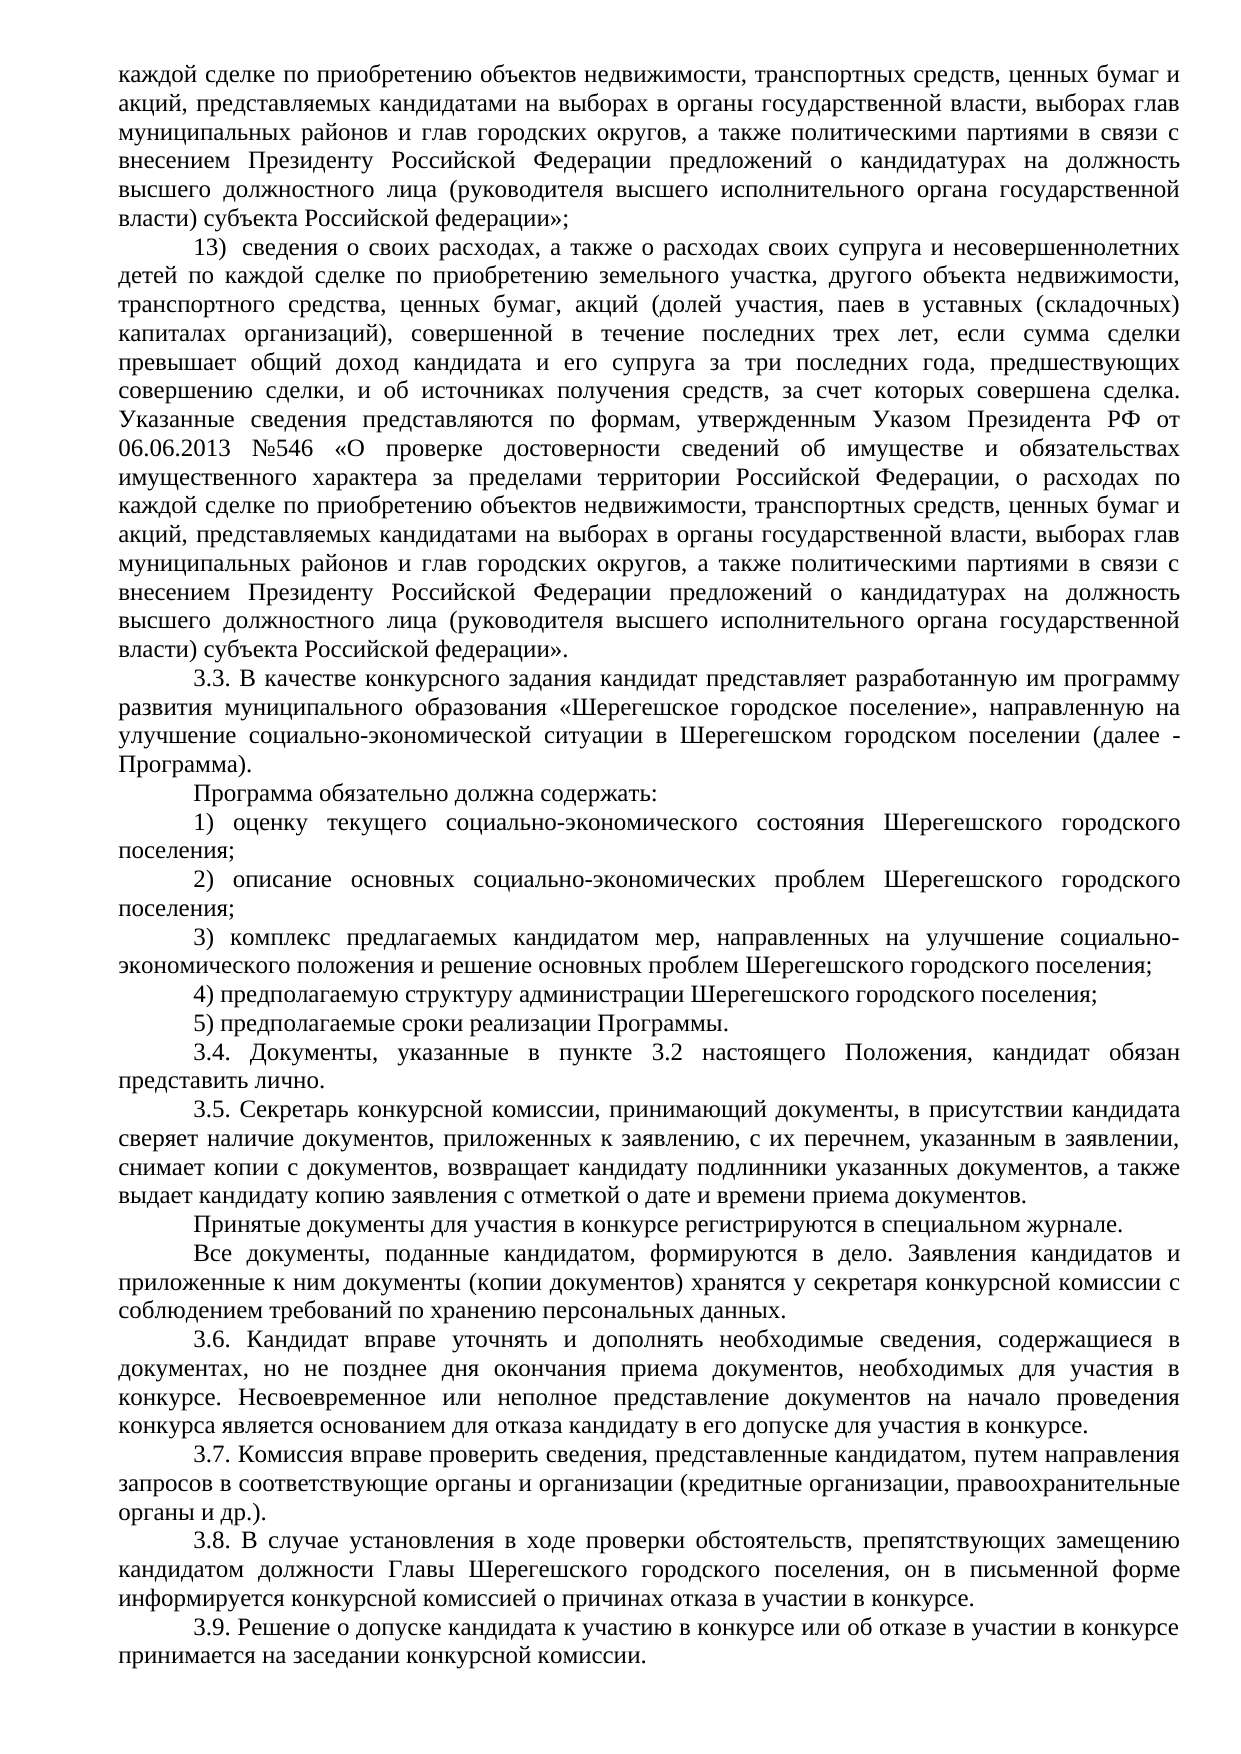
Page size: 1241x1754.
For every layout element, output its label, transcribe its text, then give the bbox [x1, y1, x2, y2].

text Принятые документы для участия в конкурсе регистрируются в специальном журнале. [118, 1209, 1181, 1238]
text 3.7. Комиссия вправе проверить сведения, представленные кандидатом, путем направления запросов в соответствующие органы и организации (кредитные организации, правоохранительные органы и др.). [118, 1439, 1181, 1525]
text 5) предполагаемые сроки реализации Программы. [118, 1008, 1181, 1037]
text 4) предполагаемую структуру администрации Шерегешского городского поселения; [118, 979, 1181, 1008]
text 3.5. Секретарь конкурсной комиссии, принимающий документы, в присутствии кандидата сверяет наличие документов, приложенных к заявлению, с их перечнем, указанным в заявлении, снимает копии с документов, возвращает кандидату подлинники указанных документов, а также выдает кандидату копию заявления с отметкой о дате и времени приема документов. [118, 1094, 1181, 1209]
text 1) оценку текущего социально-экономического состояния Шерегешского городского поселения; [118, 807, 1181, 864]
text 3.6. Кандидат вправе уточнять и дополнять необходимые сведения, содержащиеся в документах, но не позднее дня окончания приема документов, необходимых для участия в конкурсе. Несвоевременное или неполное представление документов на начало проведения конкурса является основанием для отказа кандидату в его допуске для участия в конкурсе. [118, 1324, 1181, 1439]
text 2) описание основных социально-экономических проблем Шерегешского городского поселения; [118, 864, 1181, 922]
text 3.8. В случае установления в ходе проверки обстоятельств, препятствующих замещению кандидатом должности Главы Шерегешского городского поселения, он в письменной форме информируется конкурсной комиссией о причинах отказа в участии в конкурсе. [118, 1525, 1181, 1612]
text Программа обязательно должна содержать: [118, 778, 1181, 807]
text 3) комплекс предлагаемых кандидатом мер, направленных на улучшение социально-экономического положения и решение основных проблем Шерегешского городского поселения; [118, 922, 1181, 979]
text Все документы, поданные кандидатом, формируются в дело. Заявления кандидатов и приложенные к ним документы (копии документов) хранятся у секретаря конкурсной комиссии с соблюдением требований по хранению персональных данных. [118, 1238, 1181, 1324]
text 3.9. Решение о допуске кандидата к участию в конкурсе или об отказе в участии в конкурсе принимается на заседании конкурсной комиссии. [118, 1612, 1181, 1669]
text 3.4. Документы, указанные в пункте 3.2 настоящего Положения, кандидат обязан представить лично. [118, 1037, 1181, 1094]
text 3.3. В качестве конкурсного задания кандидат представляет разработанную им программу развития муниципального образования «Шерегешское городское поселение», направленную на улучшение социально-экономической ситуации в Шерегешском городском поселении (далее - Программа). [118, 663, 1181, 778]
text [118, 59, 1181, 232]
text 13) сведения о своих расходах, а также о расходах своих супруга и несовершеннолетних детей по каждой сделке по приобретению земельного участка, другого объекта недвижимости, транспортного средства, ценных бумаг, акций (долей участия, паев в уставных (складочных) капиталах организаций), совершенной в течение последних трех лет, если сумма сделки превышает общий доход кандидата и его супруга за три последних года, предшествующих совершению сделки, и об источниках получения средств, за счет которых совершена сделка. Указанные сведения представляются по формам, утвержденным Указом Президента РФ от 06.06.2013 №546 «О проверке достоверности сведений об имуществе и обязательствах имущественного характера за пределами территории Российской Федерации, о расходах по каждой сделке по приобретению объектов недвижимости, транспортных средств, ценных бумаг и акций, представляемых кандидатами на выборах в органы государственной власти, выборах глав муниципальных районов и глав городских округов, а также политическими партиями в связи с внесением Президенту Российской Федерации предложений о кандидатурах на должность высшего должностного лица (руководителя высшего исполнительного органа государственной власти) субъекта Российской федерации». [118, 232, 1181, 663]
